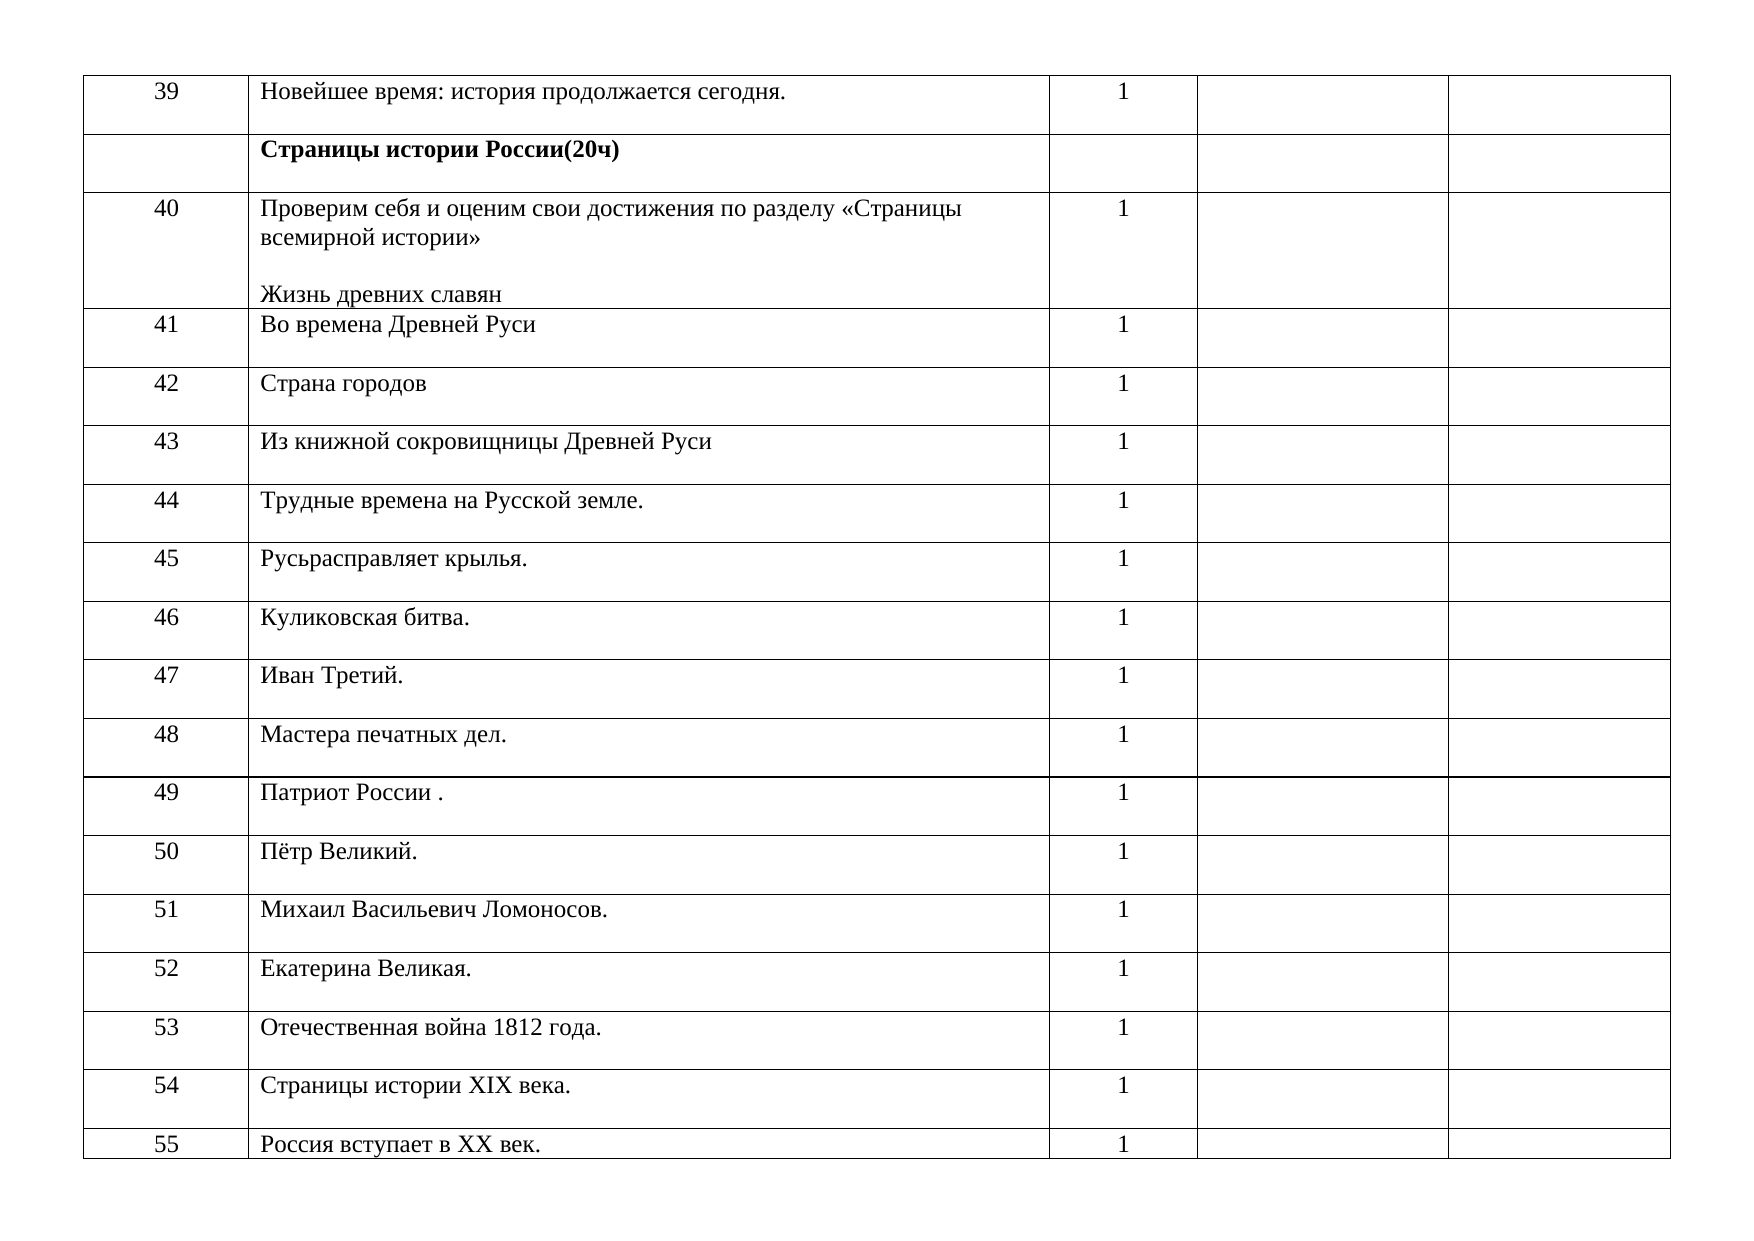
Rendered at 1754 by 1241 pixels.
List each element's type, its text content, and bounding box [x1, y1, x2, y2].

table_cell 51 [84, 895, 248, 952]
table_cell Пётр Великий. [249, 836, 1049, 893]
table_cell Новейшее время: история продолжается сегодня. [249, 76, 1049, 133]
table_cell Отечественная война 1812 года. [249, 1012, 1049, 1069]
table_cell Екатерина Великая. [249, 953, 1049, 1011]
table_cell [1449, 602, 1670, 659]
table_cell 1 [1050, 953, 1197, 1011]
table_cell Во времена Древней Руси [249, 309, 1049, 367]
table_cell [1198, 1129, 1448, 1157]
table_cell Михаил Васильевич Ломоносов. [249, 895, 1049, 952]
table_cell [1449, 193, 1670, 308]
table_cell 49 [84, 778, 248, 835]
table_cell [1198, 1070, 1448, 1128]
table_cell [1449, 719, 1670, 776]
table_cell [1198, 485, 1448, 542]
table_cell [249, 1129, 1049, 1157]
table_cell 42 [84, 368, 248, 425]
table_cell 1 [1050, 719, 1197, 776]
table_cell Патриот России . [249, 778, 1049, 835]
table_cell Страна городов [249, 368, 1049, 425]
table_cell 40 [84, 193, 248, 308]
table_cell Трудные времена на Русской земле. [249, 485, 1049, 542]
table_cell [1449, 1070, 1670, 1128]
table_cell [1449, 836, 1670, 893]
table_cell Из книжной сокровищницы Древней Руси [249, 426, 1049, 484]
table_cell 55 [84, 1129, 248, 1157]
table_cell 50 [84, 836, 248, 893]
table_cell 46 [84, 602, 248, 659]
table_cell [1198, 193, 1448, 308]
table_cell 1 [1050, 193, 1197, 308]
table_cell 1 [1050, 778, 1197, 835]
table_cell Проверим себя и оценим свои достижения по разделу «Страницы всемирной истории» Жизнь древних славян [249, 193, 1049, 308]
table_cell Иван Третий. [249, 660, 1049, 718]
table_cell [1198, 135, 1448, 192]
table_cell Страницы истории XIX века. [249, 1070, 1049, 1128]
table_cell 54 [84, 1070, 248, 1128]
table_cell [1198, 1012, 1448, 1069]
table_cell [1449, 660, 1670, 718]
table_cell [1449, 778, 1670, 835]
table_cell [1198, 76, 1448, 133]
table_cell [1198, 602, 1448, 659]
table_cell [1449, 485, 1670, 542]
table_cell 53 [84, 1012, 248, 1069]
table_cell Русьрасправляет крылья. [249, 543, 1049, 601]
table_cell [1449, 1129, 1670, 1157]
table_cell 1 [1050, 368, 1197, 425]
table_cell [1449, 426, 1670, 484]
table_cell 1 [1050, 836, 1197, 893]
table_cell 43 [84, 426, 248, 484]
table_cell [1449, 953, 1670, 1011]
table_cell [1449, 368, 1670, 425]
table_cell [1449, 135, 1670, 192]
table_cell 1 [1050, 426, 1197, 484]
table_cell [1449, 1012, 1670, 1069]
table_cell [1198, 368, 1448, 425]
table_cell [1449, 309, 1670, 367]
table_cell 45 [84, 543, 248, 601]
table_cell Страницы истории России(20ч) [249, 135, 1049, 192]
table_cell 1 [1050, 485, 1197, 542]
table_cell 1 [1050, 309, 1197, 367]
table_cell 1 [1050, 543, 1197, 601]
table_cell [1198, 719, 1448, 776]
table_cell 1 [1050, 76, 1197, 133]
table_cell 1 [1050, 1129, 1197, 1157]
table_cell 1 [1050, 1070, 1197, 1128]
table_cell [1198, 426, 1448, 484]
table_cell [1198, 836, 1448, 893]
table_cell 41 [84, 309, 248, 367]
table_cell [1449, 76, 1670, 133]
table_cell [1198, 953, 1448, 1011]
table_cell [1050, 135, 1197, 192]
table_cell 48 [84, 719, 248, 776]
table_cell [1198, 309, 1448, 367]
table_cell 47 [84, 660, 248, 718]
table_cell [1198, 778, 1448, 835]
table_cell Мастера печатных дел. [249, 719, 1049, 776]
table_cell 1 [1050, 602, 1197, 659]
table_cell Куликовская битва. [249, 602, 1049, 659]
table_cell [1449, 543, 1670, 601]
table_cell 44 [84, 485, 248, 542]
table_cell [1198, 660, 1448, 718]
table_cell [1198, 543, 1448, 601]
table_cell 39 [84, 76, 248, 133]
table_cell [1449, 895, 1670, 952]
table_cell 1 [1050, 660, 1197, 718]
table_cell 1 [1050, 1012, 1197, 1069]
table_cell 52 [84, 953, 248, 1011]
table_cell 1 [1050, 895, 1197, 952]
table_cell [1198, 895, 1448, 952]
table_cell [84, 135, 248, 192]
